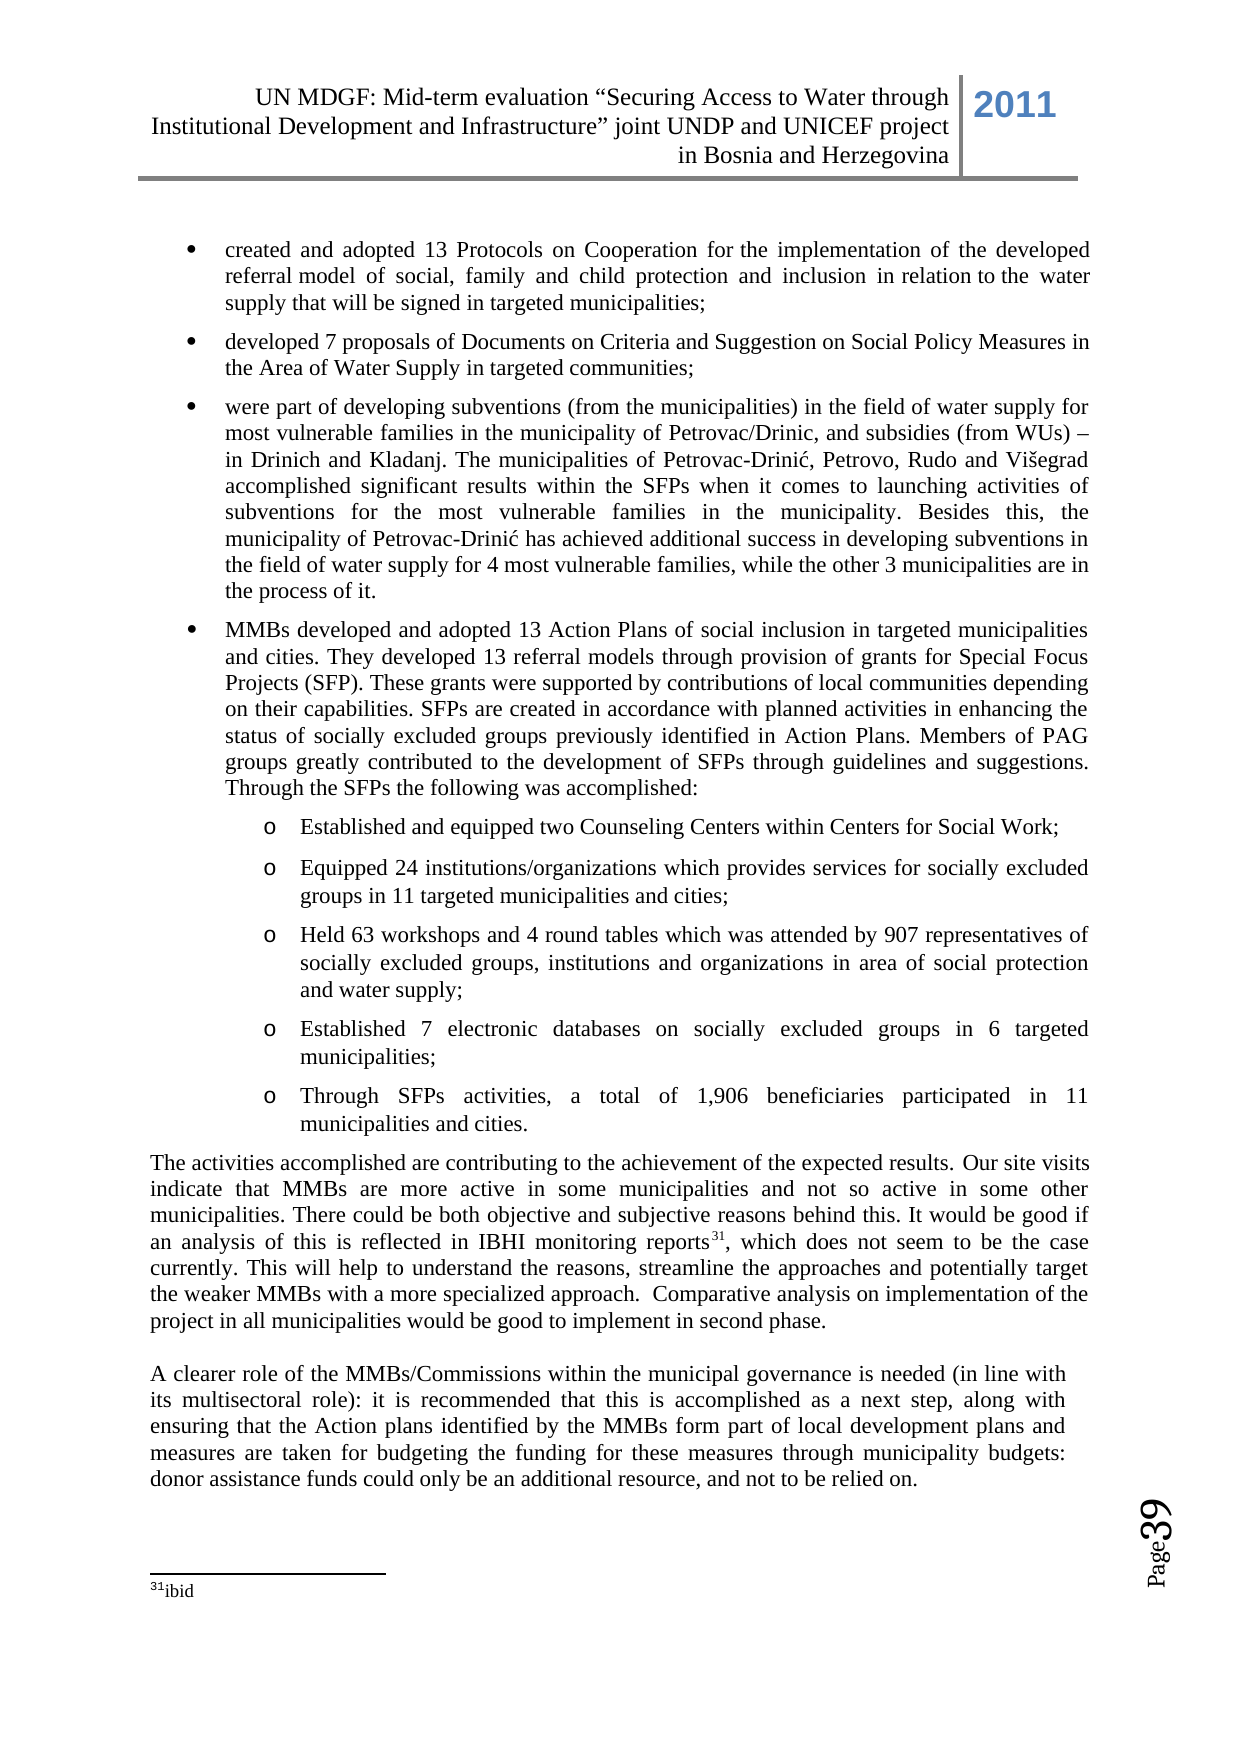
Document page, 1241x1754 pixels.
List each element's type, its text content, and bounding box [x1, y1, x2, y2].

text A clearer role of the MMBs/Commissions within the municipal governance is needed (in line with its multisectoral role): it is recommended that this is accomplished as a next step, along with ensuring that the Action plans identified by the MMBs form part of local development plans and measures are taken for budgeting the funding for these measures through municipality budgets: donor assistance funds could only be an additional resource, and not to be relied on. [150, 1359, 1068, 1491]
list Established 7 electronic databases on socially excluded groups in 6 targeted municipalities; [263, 1014, 1090, 1069]
list MMBs developed and adopted 13 Action Plans of social inclusion in targeted municipalities and cities. They developed 13 referral models through provision of grants for Special Focus Projects (SFP). These grants were supported by contributions of local communities depending on their capabilities. SFPs are created in accordance with planned activities in enhancing the status of socially excluded groups previously identified in Action Plans. Members of PAG groups greatly contributed to the development of SFPs through guidelines and suggestions. Through the SFPs the following was accomplished: [188, 616, 1090, 801]
list Established and equipped two Counseling Centers within Centers for Social Work; [263, 813, 1090, 842]
list Through SFPs activities, a total of 1,906 beneficiaries participated in 11 municipalities and cities. [263, 1082, 1090, 1136]
list developed 7 proposals of Documents on Criteria and Suggestion on Social Policy Measures in the Area of Water Supply in targeted communities; [187, 328, 1090, 381]
list Equipped 24 institutions/organizations which provides services for socially excluded groups in 11 targeted municipalities and cities; [263, 854, 1090, 909]
list Held 63 workshops and 4 round tables which was attended by 907 representatives of socially excluded groups, institutions and organizations in area of social protection and water supply; [263, 921, 1090, 1002]
list created and adopted 13 Protocols on Cooperation for the implementation of the developed referral model of social, family and child protection and inclusion in relation to the water supply that will be signed in targeted municipalities; [187, 236, 1090, 315]
text The activities accomplished are contributing to the achievement of the expected results. Our site visits indicate that MMBs are more active in some municipalities and not so active in some other municipalities. There could be both objective and subjective reasons behind this. It would be good if an analysis of this is reflected in IBHI monitoring reports, which does not seem to be the case currently. This will help to understand the reasons, streamline the approaches and potentially target the weaker MMBs with a more specialized approach. Comparative analysis on implementation of the project in all municipalities would be good to implement in second phase. [150, 1149, 1090, 1333]
list were part of developing subventions (from the municipalities) in the field of water supply for most vulnerable families in the municipality of Petrovac/Drinic, and subsidies (from WUs) – in Drinich and Kladanj. The municipalities of Petrovac-Drinić, Petrovo, Rudo and Višegrad accomplished significant results within the SFPs when it comes to launching activities of subventions for the most vulnerable families in the municipality. Besides this, the municipality of Petrovac-Drinić has achieved additional success in developing subventions in the field of water supply for 4 most vulnerable families, while the other 3 municipalities are in the process of it. [187, 393, 1090, 604]
